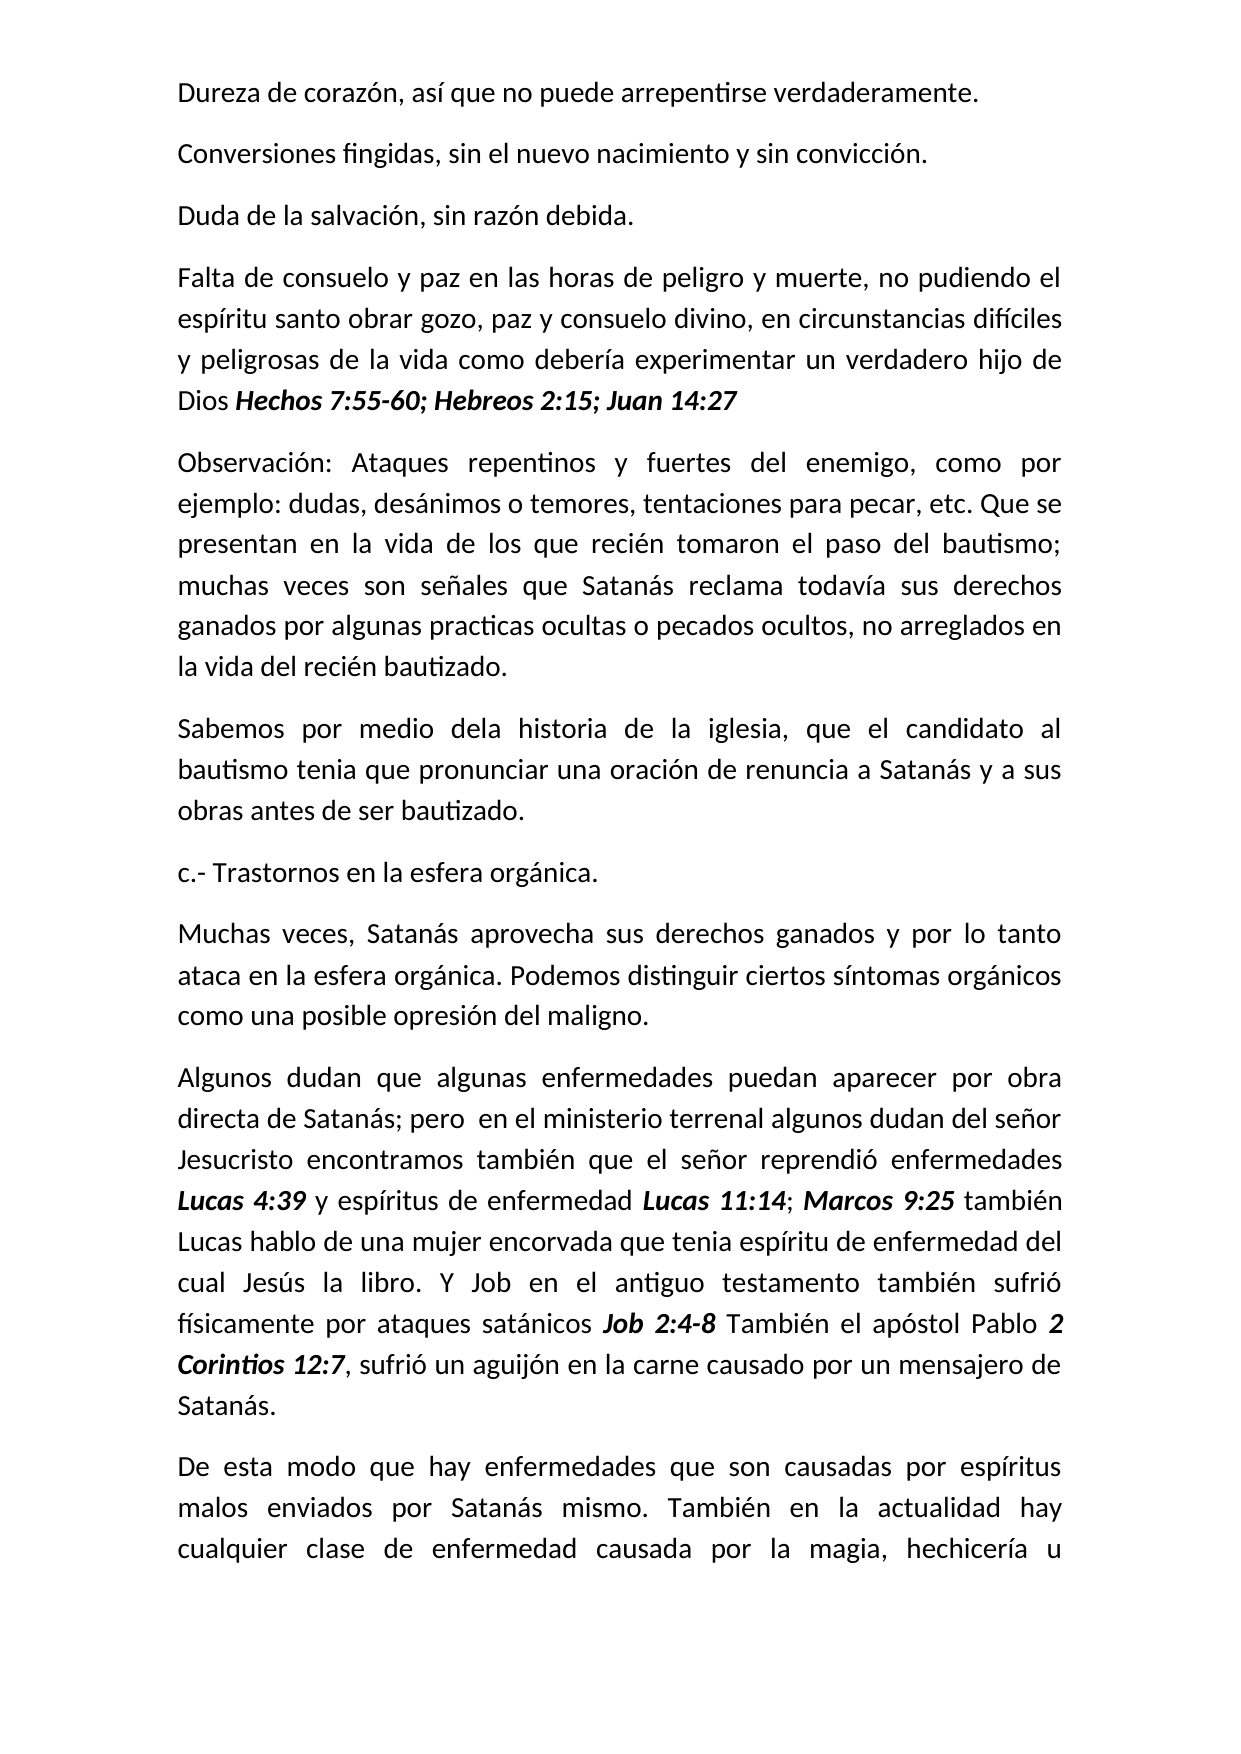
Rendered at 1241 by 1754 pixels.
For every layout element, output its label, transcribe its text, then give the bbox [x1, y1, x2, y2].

text Dureza de corazón, así que no puede arrepentirse verdaderamente. [177, 74, 1063, 109]
text Duda de la salvación, sin razón debida. [177, 197, 1063, 233]
text Falta de consuelo y paz en las horas de peligro y muerte, no pudiendo el espíritu santo obrar gozo, paz y consuelo divino, en circunstancias difíciles y peligrosas de la vida como debería experimentar un verdadero hijo de Dios Hechos 7:55-60; Hebreos 2:15; Juan 14:27 [177, 259, 1063, 418]
text c.- Trastornos en la esfera orgánica. [177, 854, 1063, 889]
text Conversiones fingidas, sin el nuevo nacimiento y sin convicción. [177, 136, 1063, 171]
text Observación: Ataques repentinos y fuertes del enemigo, como por ejemplo: dudas, desánimos o temores, tentaciones para pecar, etc. Que se presentan en la vida de los que recién tomaron el paso del bautismo; muchas veces son señales que Satanás reclama todavía sus derechos ganados por algunas practicas ocultas o pecados ocultos, no arreglados en la vida del recién bautizado. [177, 444, 1063, 684]
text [177, 1448, 1063, 1566]
text Algunos dudan que algunas enfermedades puedan aparecer por obra directa de Satanás; pero en el ministerio terrenal algunos dudan del señor Jesucristo encontramos también que el señor reprendió enfermedades Lucas 4:39 y espíritus de enfermedad Lucas 11:14; Marcos 9:25 también Lucas hablo de una mujer encorvada que tenia espíritu de enfermedad del cual Jesús la libro. Y Job en el antiguo testamento también sufrió físicamente por ataques satánicos Job 2:4-8 También el apóstol Pablo 2 Corintios 12:7, sufrió un aguijón en la carne causado por un mensajero de Satanás. [177, 1059, 1063, 1422]
text Sabemos por medio dela historia de la iglesia, que el candidato al bautismo tenia que pronunciar una oración de renuncia a Satanás y a sus obras antes de ser bautizado. [177, 710, 1063, 828]
text Muchas veces, Satanás aprovecha sus derechos ganados y por lo tanto ataca en la esfera orgánica. Podemos distinguir ciertos síntomas orgánicos como una posible opresión del maligno. [177, 916, 1063, 1033]
